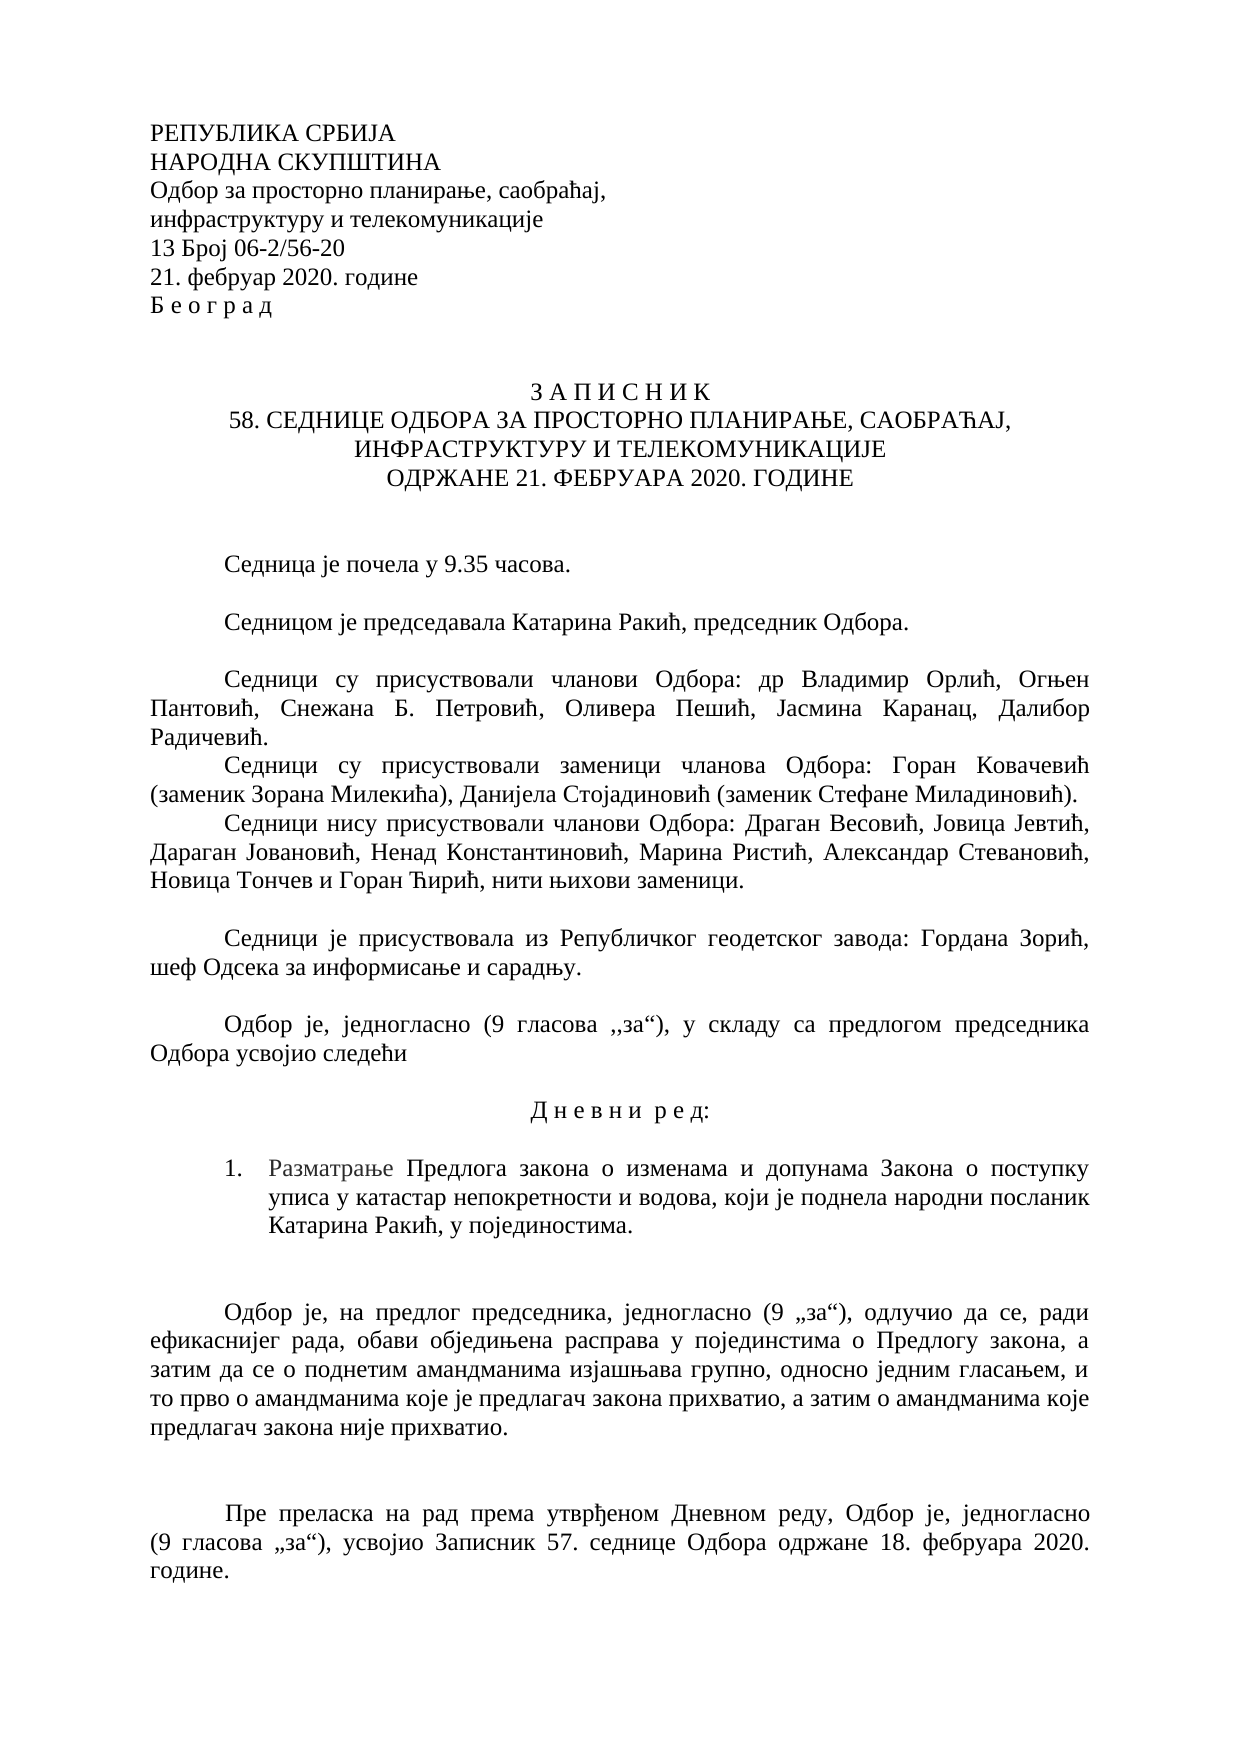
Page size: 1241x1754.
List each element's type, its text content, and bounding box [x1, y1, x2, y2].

text 58. СЕДНИЦЕ ОДБОРА ЗА ПРОСТОРНО ПЛАНИРАЊЕ, САОБРАЋАЈ, ИНФРАСТРУКТУРУ И ТЕЛЕКОМУНИКАЦИЈЕ [150, 406, 1090, 463]
text 21. фебруар 2020. године [150, 262, 1090, 291]
text Одбор је, једногласно (9 гласова ,,за“), у складу са предлогом председника Одбора усвојио следећи [150, 1009, 1090, 1067]
text Одбор за просторно планирање, саобраћај, [150, 176, 1090, 204]
text Б е о г р а д [150, 291, 1090, 319]
text Д н е в н и р е д: [150, 1096, 1090, 1124]
text Пре преласка на рад према утврђеном Дневном реду, Одбор је, једногласно (9 гласова „за“), усвојио Записник 57. седнице Одбора одржане 18. фебруара 2020. године. [150, 1498, 1090, 1584]
text инфраструктуру и телекомуникације [150, 204, 1090, 233]
text Одбор је, на предлог председника, једногласно (9 „за“), одлучио да се, ради ефикаснијег рада, обави обједињена расправа у појединстима о Предлогу закона, а затим да се о поднетим амандманима изјашњава групно, односно једним гласањем, и то прво о амандманима које је предлагач закона прихватио, а затим о амандманима које предлагач закона није прихватио. [150, 1297, 1090, 1441]
text Седници је присуствовала из Републичког геодетског завода: Гордана Зорић, шеф Oдсека за информисање и сарадњу. [150, 923, 1090, 981]
text З А П И С Н И К [150, 377, 1090, 406]
text Седници су присуствовали заменици чланова Одбора: Горан Ковачевић (заменик Зорана Милекића), Данијела Стојадиновић (заменик Стефане Миладиновић). [150, 751, 1090, 808]
text Седници су присуствовали чланови Одбора: др Владимир Орлић, Огњен Пантовић, Снежана Б. Петровић, Оливера Пешић, Јасмина Каранац, Далибор Радичевић. [150, 664, 1090, 751]
text ОДРЖАНЕ 21. ФЕБРУАРА 2020. ГОДИНЕ [150, 463, 1090, 492]
list Разматрање Предлога закона о изменама и допунама Закона о поступку уписа у катастар непокретности и водова, који је поднела народни посланик Катарина Ракић, у појединостима. [224, 1153, 1090, 1239]
text Седница је почела у 9.35 часова. [150, 549, 1090, 578]
text РЕПУБЛИКА СРБИЈА [150, 118, 1090, 147]
text 13 Број 06-2/56-20 [150, 233, 1090, 262]
text НАРОДНА СКУПШТИНА [150, 147, 1090, 176]
text Седници нису присуствовали чланови Одбора: Драган Весовић, Јовица Јевтић, Дараган Јовановић, Ненад Константиновић, Марина Ристић, Александар Стевановић, Новица Тончев и Горан Ћирић, нити њихови заменици. [150, 808, 1090, 894]
text Седницом је председавала Катарина Ракић, председник Одбора. [150, 607, 1090, 636]
